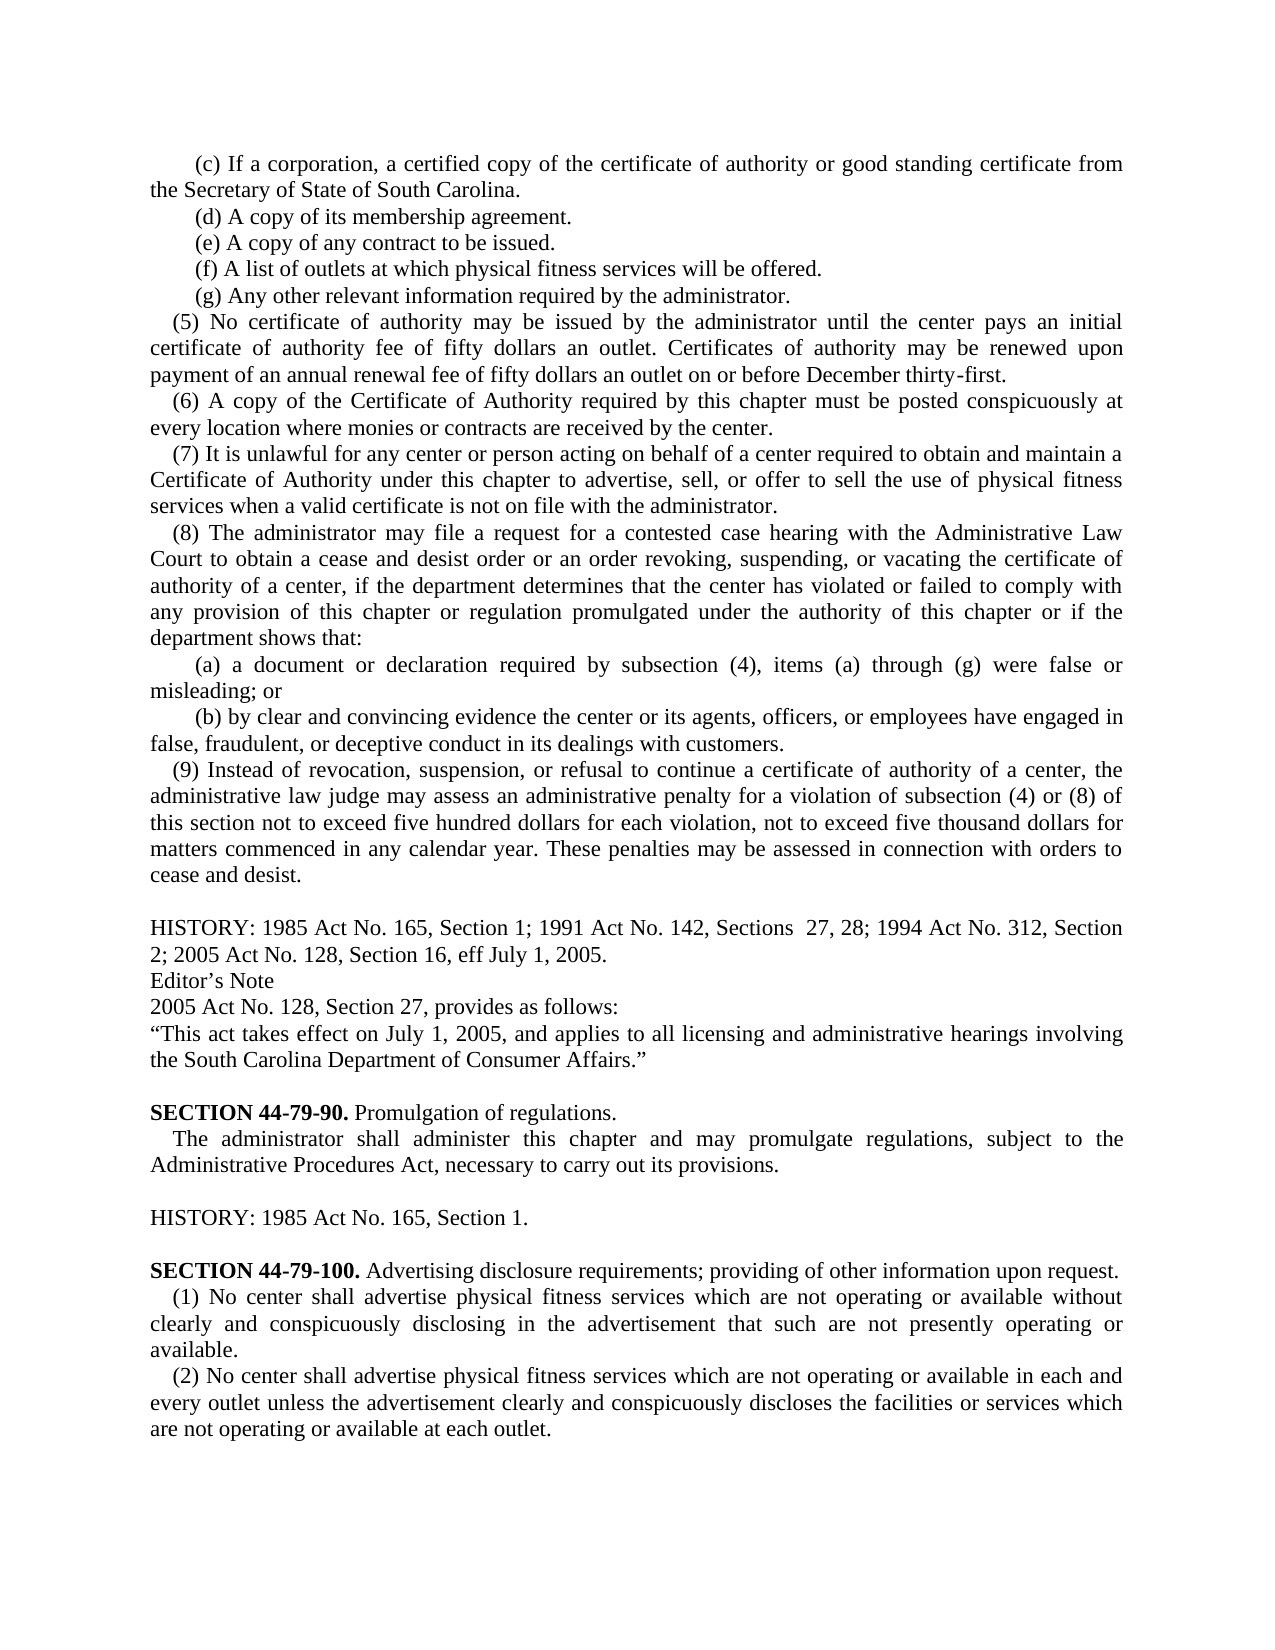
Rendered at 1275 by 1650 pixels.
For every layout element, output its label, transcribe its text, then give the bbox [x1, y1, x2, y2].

text (a) a document or declaration required by subsection (4), items (a) through (g) were false or misleading; or [150, 651, 1125, 703]
text (c) If a corporation, a certified copy of the certificate of authority or good standing certificate from the Secretary of State of South Carolina. [150, 150, 1125, 203]
text (8) The administrator may file a request for a contested case hearing with the Administrative Law Court to obtain a cease and desist order or an order revoking, suspending, or vacating the certificate of authority of a center, if the department determines that the center has violated or failed to comply with any provision of this chapter or regulation promulgated under the authority of this chapter or if the department shows that: [150, 519, 1125, 651]
text HISTORY: 1985 Act No. 165, Section 1; 1991 Act No. 142, Sections 27, 28; 1994 Act No. 312, Section 2; 2005 Act No. 128, Section 16, eff July 1, 2005. [150, 914, 1125, 967]
text SECTION 44-79-90. Promulgation of regulations. [150, 1099, 1125, 1125]
text (f) A list of outlets at which physical fitness services will be offered. [150, 255, 1125, 282]
text (2) No center shall advertise physical fitness services which are not operating or available in each and every outlet unless the advertisement clearly and conspicuously discloses the facilities or services which are not operating or available at each outlet. [150, 1362, 1125, 1441]
text (5) No certificate of authority may be issued by the administrator until the center pays an initial certificate of authority fee of fifty dollars an outlet. Certificates of authority may be renewed upon payment of an annual renewal fee of fifty dollars an outlet on or before December thirty-first. [150, 308, 1125, 387]
text SECTION 44-79-100. Advertising disclosure requirements; providing of other information upon request. [150, 1257, 1125, 1283]
text The administrator shall administer this chapter and may promulgate regulations, subject to the Administrative Procedures Act, necessary to carry out its provisions. [150, 1125, 1125, 1178]
text (7) It is unlawful for any center or person acting on behalf of a center required to obtain and maintain a Certificate of Authority under this chapter to advertise, sell, or offer to sell the use of physical fitness services when a valid certificate is not on file with the administrator. [150, 440, 1125, 519]
text (9) Instead of revocation, suspension, or refusal to continue a certificate of authority of a center, the administrative law judge may assess an administrative penalty for a violation of subsection (4) or (8) of this section not to exceed five hundred dollars for each violation, not to exceed five thousand dollars for matters commenced in any calendar year. These penalties may be assessed in connection with orders to cease and desist. [150, 756, 1125, 888]
text (b) by clear and convincing evidence the center or its agents, officers, or employees have engaged in false, fraudulent, or deceptive conduct in its dealings with customers. [150, 703, 1125, 756]
text Editor’s Note [150, 967, 1125, 993]
text 2005 Act No. 128, Section 27, provides as follows: [150, 993, 1125, 1020]
text HISTORY: 1985 Act No. 165, Section 1. [150, 1204, 1125, 1231]
text “This act takes effect on July 1, 2005, and applies to all licensing and administrative hearings involving the South Carolina Department of Consumer Affairs.” [150, 1020, 1125, 1072]
text (g) Any other relevant information required by the administrator. [150, 282, 1125, 308]
text (d) A copy of its membership agreement. [150, 203, 1125, 229]
text (1) No center shall advertise physical fitness services which are not operating or available without clearly and conspicuously disclosing in the advertisement that such are not presently operating or available. [150, 1283, 1125, 1362]
text (6) A copy of the Certificate of Authority required by this chapter must be posted conspicuously at every location where monies or contracts are received by the center. [150, 387, 1125, 440]
text (e) A copy of any contract to be issued. [150, 229, 1125, 255]
